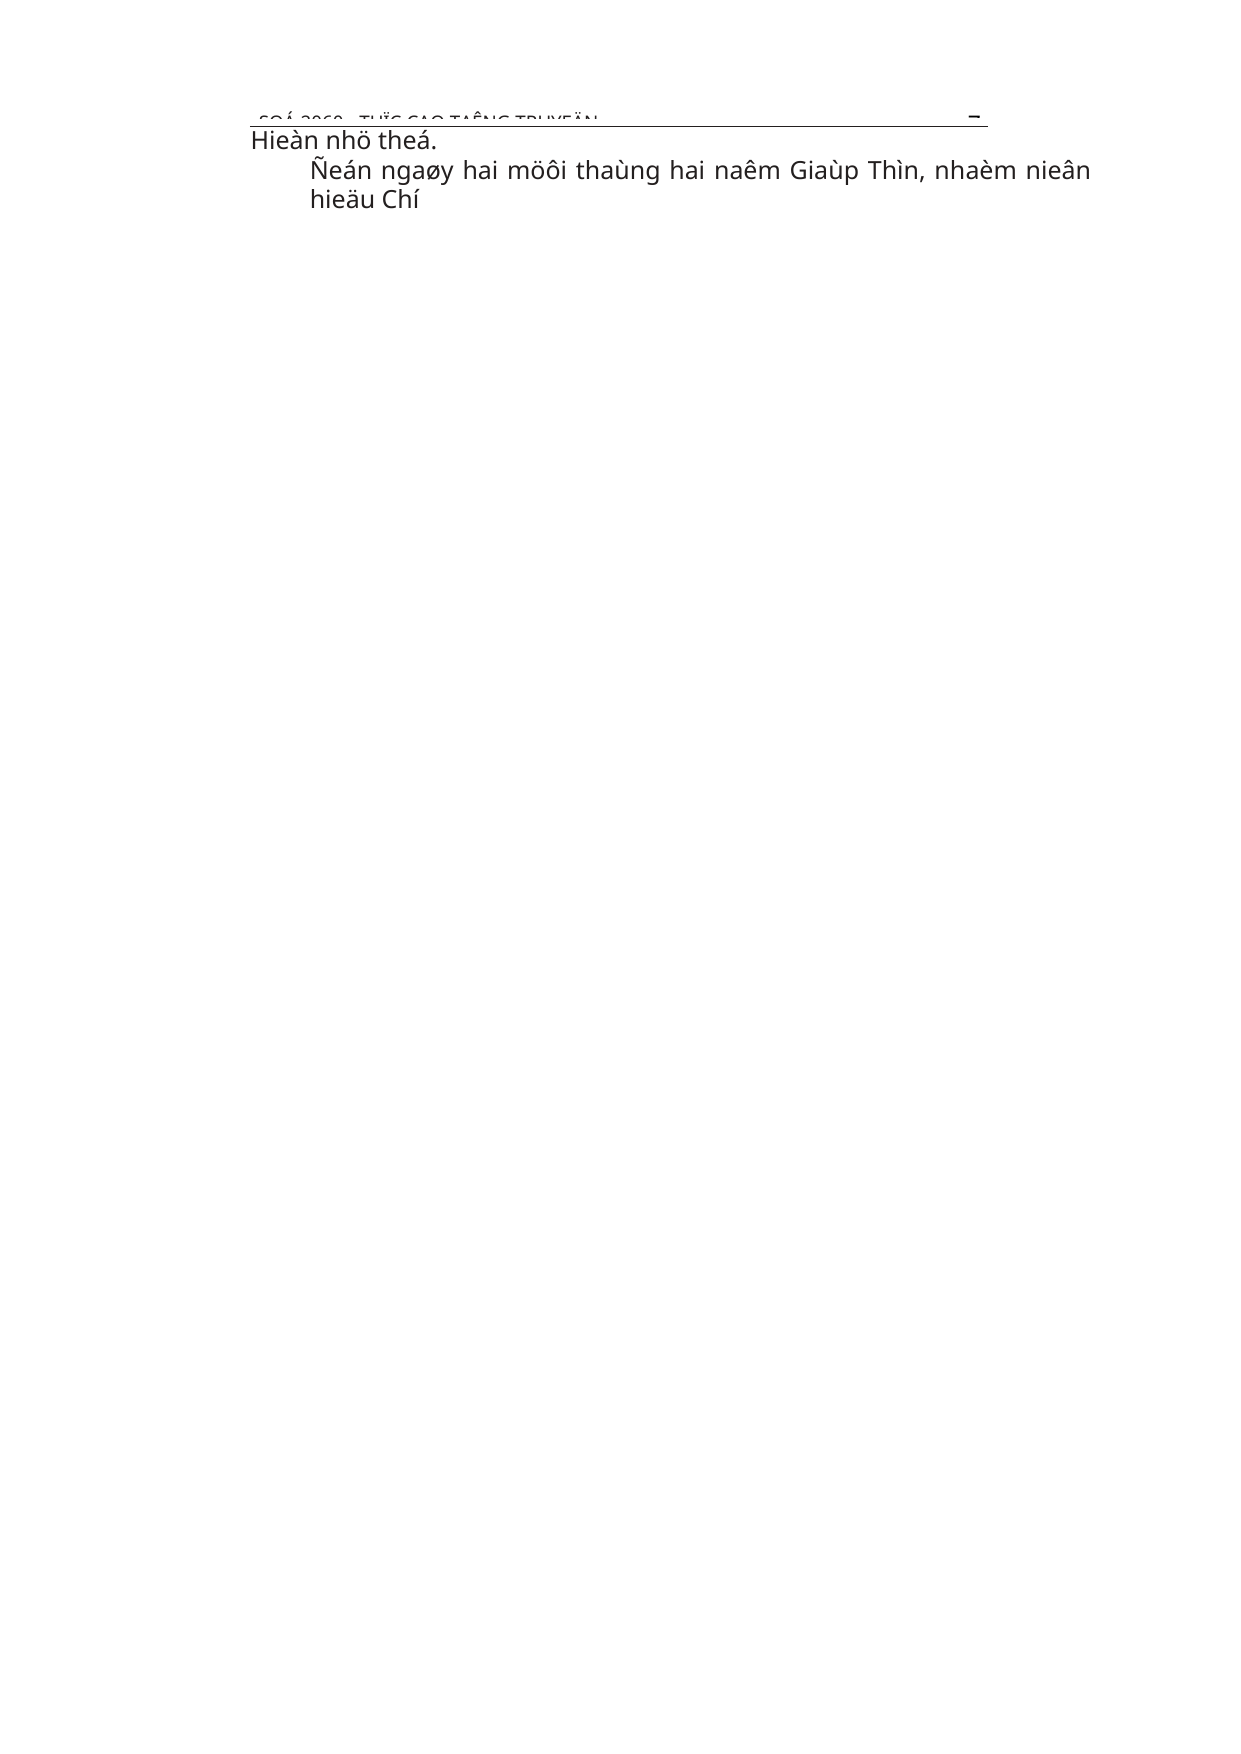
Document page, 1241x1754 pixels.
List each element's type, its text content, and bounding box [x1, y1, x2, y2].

text Ñeán ngaøy hai möôi thaùng hai naêm Giaùp Thìn, nhaèm nieân hieäu Chí [309, 156, 1092, 214]
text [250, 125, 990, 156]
